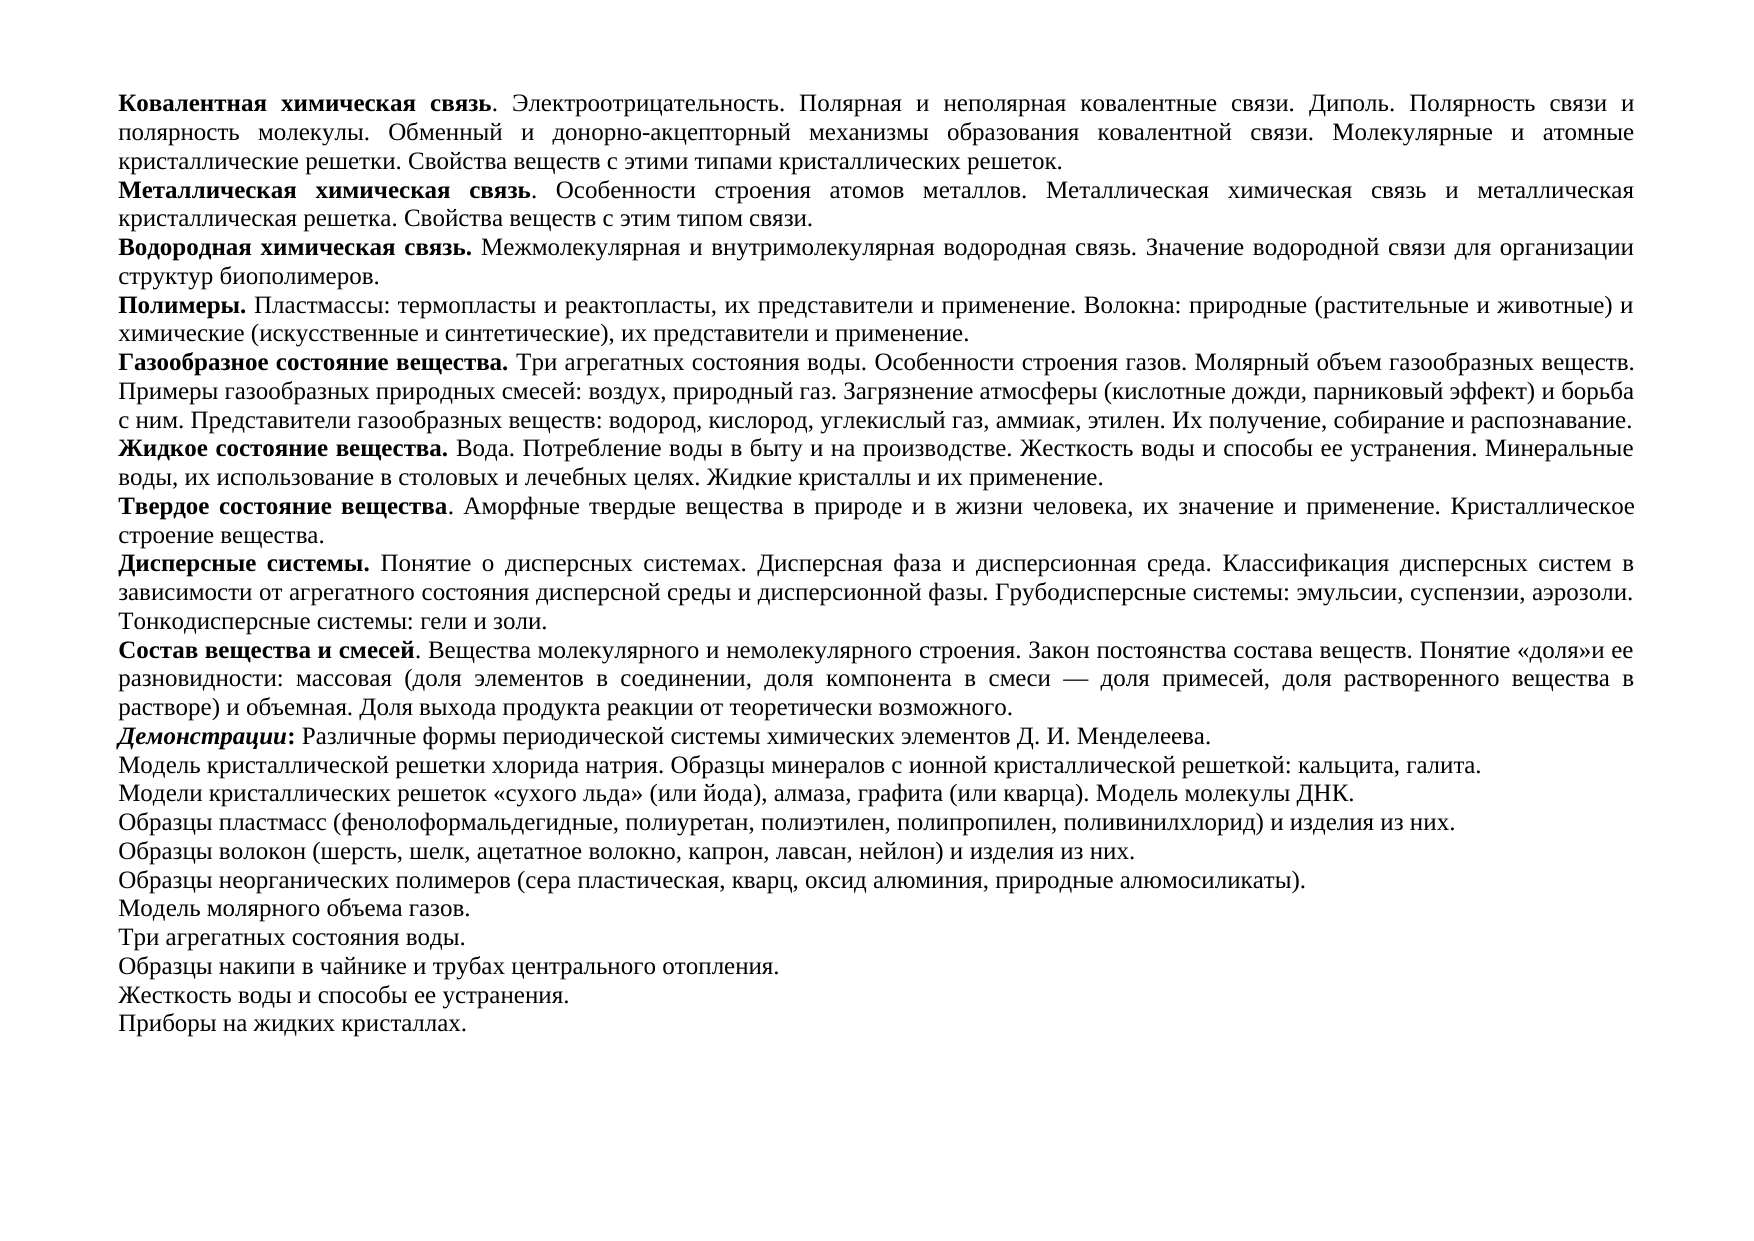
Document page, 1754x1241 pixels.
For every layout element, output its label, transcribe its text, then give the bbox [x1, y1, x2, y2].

text Модель молярного объема газов. [118, 893, 1636, 922]
text Демонстрации: Различные формы периодической системы химических элементов Д. И. Менделеева. [118, 721, 1636, 750]
text Три агрегатных состояния воды. [118, 922, 1636, 951]
text Образцы накипи в чайнике и трубах центрального отопления. [118, 951, 1636, 980]
text Жесткость воды и способы ее устранения. [118, 980, 1636, 1008]
text Газообразное состояние вещества. Три агрегатных состояния воды. Особенности строения газов. Молярный объем газообразных веществ. Примеры газообразных природных смесей: воздух, природный газ. Загрязнение атмосферы (кислотные дожди, парниковый эффект) и борьба с ним. Представители газообразных веществ: водород, кислород, углекислый газ, аммиак, этилен. Их получение, собирание и распознавание. [118, 347, 1636, 433]
text Образцы волокон (шерсть, шелк, ацетатное волокно, капрон, лавсан, нейлон) и изделия из них. [118, 836, 1636, 865]
text Металлическая химическая связь. Особенности строения атомов металлов. Металлическая химическая связь и металлическая кристаллическая решетка. Свойства веществ с этим типом связи. [118, 175, 1636, 232]
text Дисперсные системы. Понятие о дисперсных системах. Дисперсная фаза и дисперсионная среда. Классификация дисперсных систем в зависимости от агрегатного состояния дисперсной среды и дисперсионной фазы. Грубодисперсные системы: эмульсии, суспензии, аэрозоли. Тонкодисперсные системы: гели и золи. [118, 548, 1636, 635]
text Приборы на жидких кристаллах. [118, 1008, 1636, 1037]
text Твердое состояние вещества. Аморфные твердые вещества в природе и в жизни человека, их значение и применение. Кристаллическое строение вещества. [118, 491, 1636, 548]
text Водородная химическая связь. Межмолекулярная и внутримолекулярная водородная связь. Значение водородной связи для организации структур биополимеров. [118, 232, 1636, 290]
text Ковалентная химическая связь. Электроотрицательность. Полярная и неполярная ковалентные связи. Диполь. Полярность связи и полярность молекулы. Обменный и донорно-акцепторный механизмы образования ковалентной связи. Молекулярные и атомные кристаллические решетки. Свойства веществ с этими типами кристаллических решеток. [118, 88, 1636, 175]
text Модели кристаллических решеток «сухого льда» (или йода), алмаза, графита (или кварца). Модель молекулы ДНК. [118, 778, 1636, 807]
text Образцы пластмасс (фенолоформальдегидные, полиуретан, полиэтилен, полипропилен, поливинилхлорид) и изделия из них. [118, 807, 1636, 836]
text Состав вещества и смесей. Вещества молекулярного и немолекулярного строения. Закон постоянства состава веществ. Понятие «доля»и ее разновидности: массовая (доля элементов в соединении, доля компонента в смеси — доля примесей, доля растворенного вещества в растворе) и объемная. Доля выхода продукта реакции от теоретически возможного. [118, 635, 1636, 721]
text Жидкое состояние вещества. Вода. Потребление воды в быту и на производстве. Жесткость воды и способы ее устранения. Минеральные воды, их использование в столовых и лечебных целях. Жидкие кристаллы и их применение. [118, 433, 1636, 491]
text Образцы неорганических полимеров (сера пластическая, кварц, оксид алюминия, природные алюмосиликаты). [118, 865, 1636, 893]
text Модель кристаллической решетки хлорида натрия. Образцы минералов с ионной кристаллической решеткой: кальцита, галита. [118, 750, 1636, 778]
text Полимеры. Пластмассы: термопласты и реактопласты, их представители и применение. Волокна: природные (растительные и животные) и химические (искусственные и синтетические), их представители и применение. [118, 290, 1636, 347]
